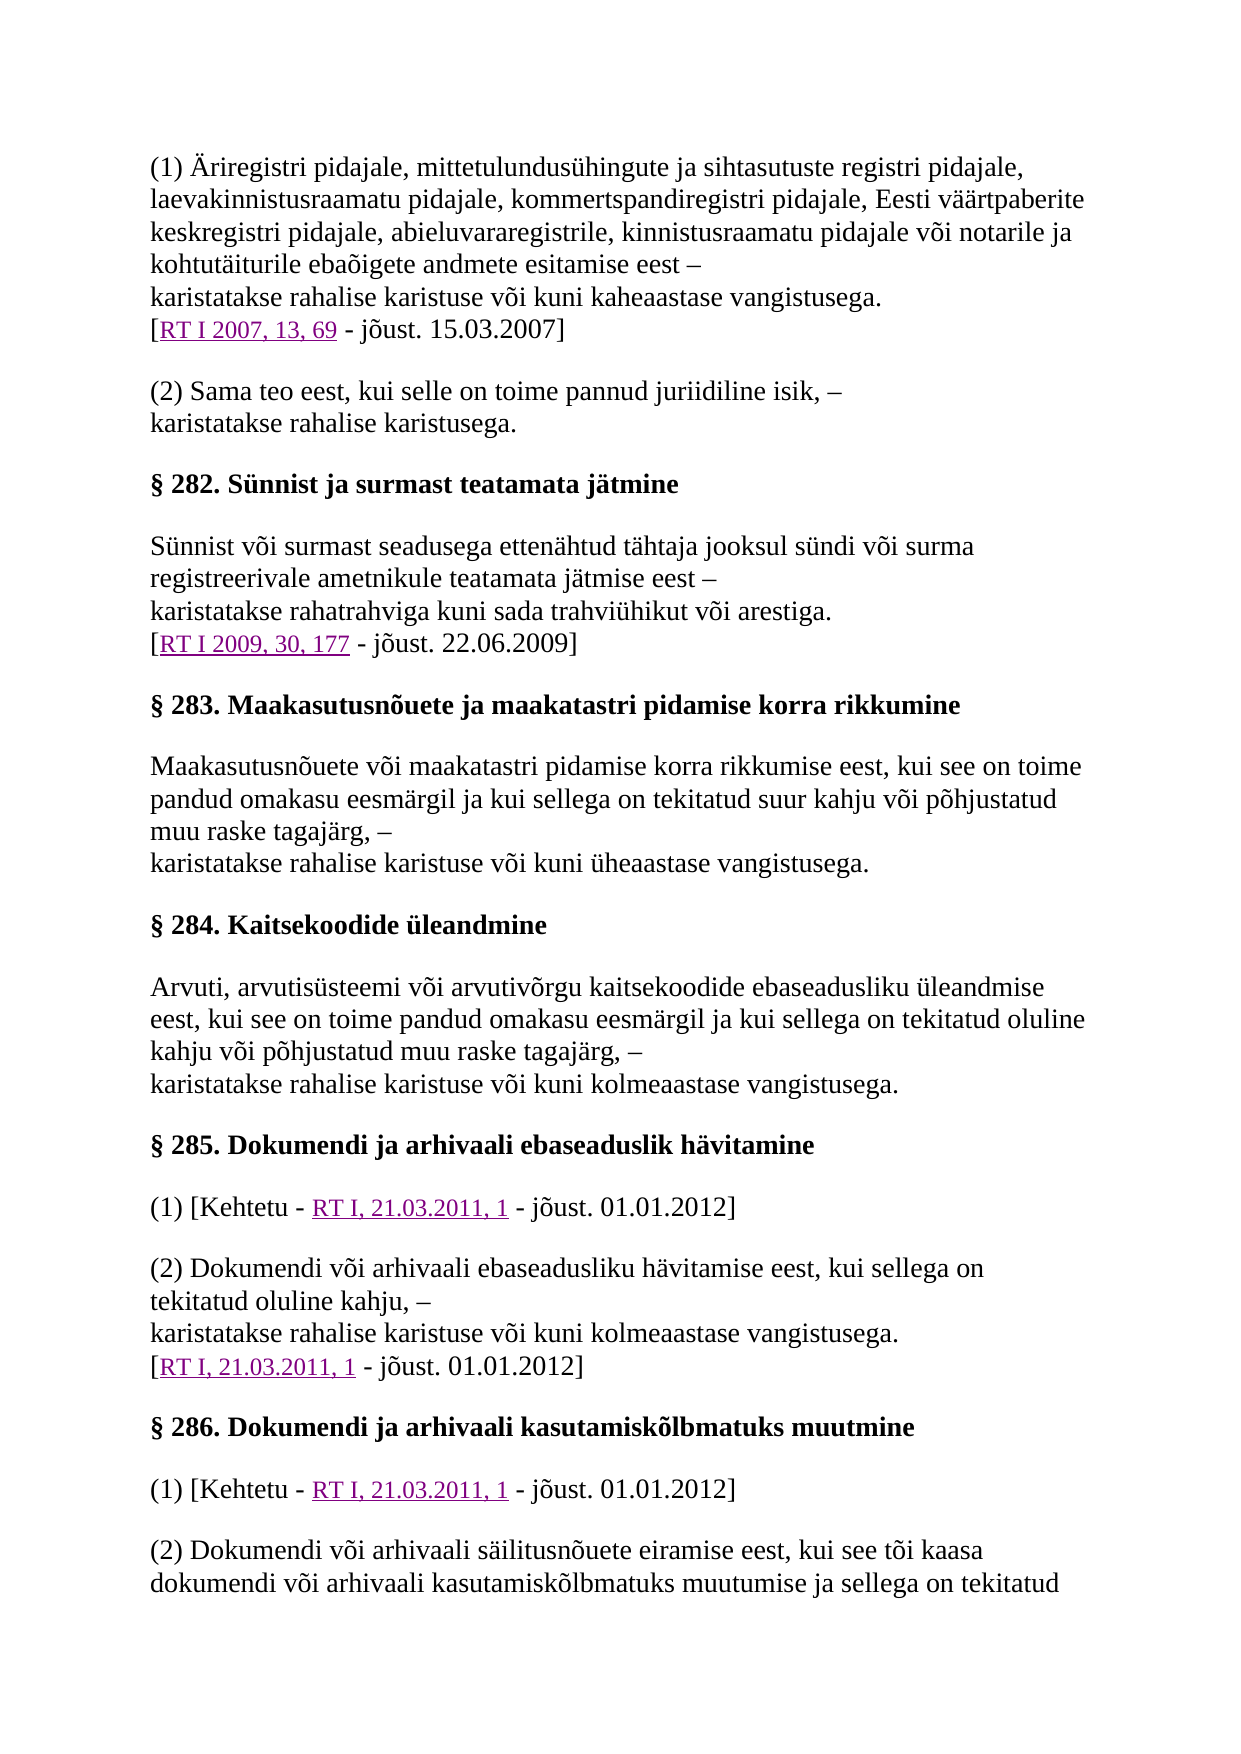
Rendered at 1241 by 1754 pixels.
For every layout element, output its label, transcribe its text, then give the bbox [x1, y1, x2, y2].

text § 282. Sünnist ja surmast teatamata jätmine [150, 467, 1090, 500]
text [150, 1533, 1090, 1598]
text (2) Sama teo eest, kui selle on toime pannud juriidiline isik, – karistatakse rahalise karistusega. [150, 373, 1090, 438]
text § 284. Kaitsekoodide üleandmine [150, 908, 1090, 941]
text (1) [Kehtetu - RT I, 21.03.2011, 1 - jõust. 01.01.2012] [150, 1190, 1090, 1222]
text Sünnist või surmast seadusega ettenähtud tähtaja jooksul sündi või surma registreerivale ametnikule teatamata jätmise eest – karistatakse rahatrahviga kuni sada trahviühikut või arestiga. [RT I 2009, 30, 177 - jõust. 22.06.2009] [150, 529, 1090, 659]
text § 285. Dokumendi ja arhivaali ebaseaduslik hävitamine [150, 1128, 1090, 1161]
text Arvuti, arvutisüsteemi või arvutivõrgu kaitsekoodide ebaseadusliku üleandmise eest, kui see on toime pandud omakasu eesmärgil ja kui sellega on tekitatud oluline kahju või põhjustatud muu raske tagajärg, – karistatakse rahalise karistuse või kuni kolmeaastase vangistusega. [150, 970, 1090, 1099]
text (1) Äriregistri pidajale, mittetulundusühingute ja sihtasutuste registri pidajale, laevakinnistusraamatu pidajale, kommertspandiregistri pidajale, Eesti väärtpaberite keskregistri pidajale, abieluvararegistrile, kinnistusraamatu pidajale või notarile ja kohtutäiturile ebaõigete andmete esitamise eest – karistatakse rahalise karistuse või kuni kaheaastase vangistusega. [RT I 2007, 13, 69 - jõust. 15.03.2007] [150, 150, 1090, 344]
text Maakasutusnõuete või maakatastri pidamise korra rikkumise eest, kui see on toime pandud omakasu eesmärgil ja kui sellega on tekitatud suur kahju või põhjustatud muu raske tagajärg, – karistatakse rahalise karistuse või kuni üheaastase vangistusega. [150, 749, 1090, 879]
text (2) Dokumendi või arhivaali ebaseadusliku hävitamise eest, kui sellega on tekitatud oluline kahju, – karistatakse rahalise karistuse või kuni kolmeaastase vangistusega. [RT I, 21.03.2011, 1 - jõust. 01.01.2012] [150, 1252, 1090, 1381]
text (1) [Kehtetu - RT I, 21.03.2011, 1 - jõust. 01.01.2012] [150, 1472, 1090, 1504]
text § 286. Dokumendi ja arhivaali kasutamiskõlbmatuks muutmine [150, 1410, 1090, 1443]
text § 283. Maakasutusnõuete ja maakatastri pidamise korra rikkumine [150, 688, 1090, 720]
